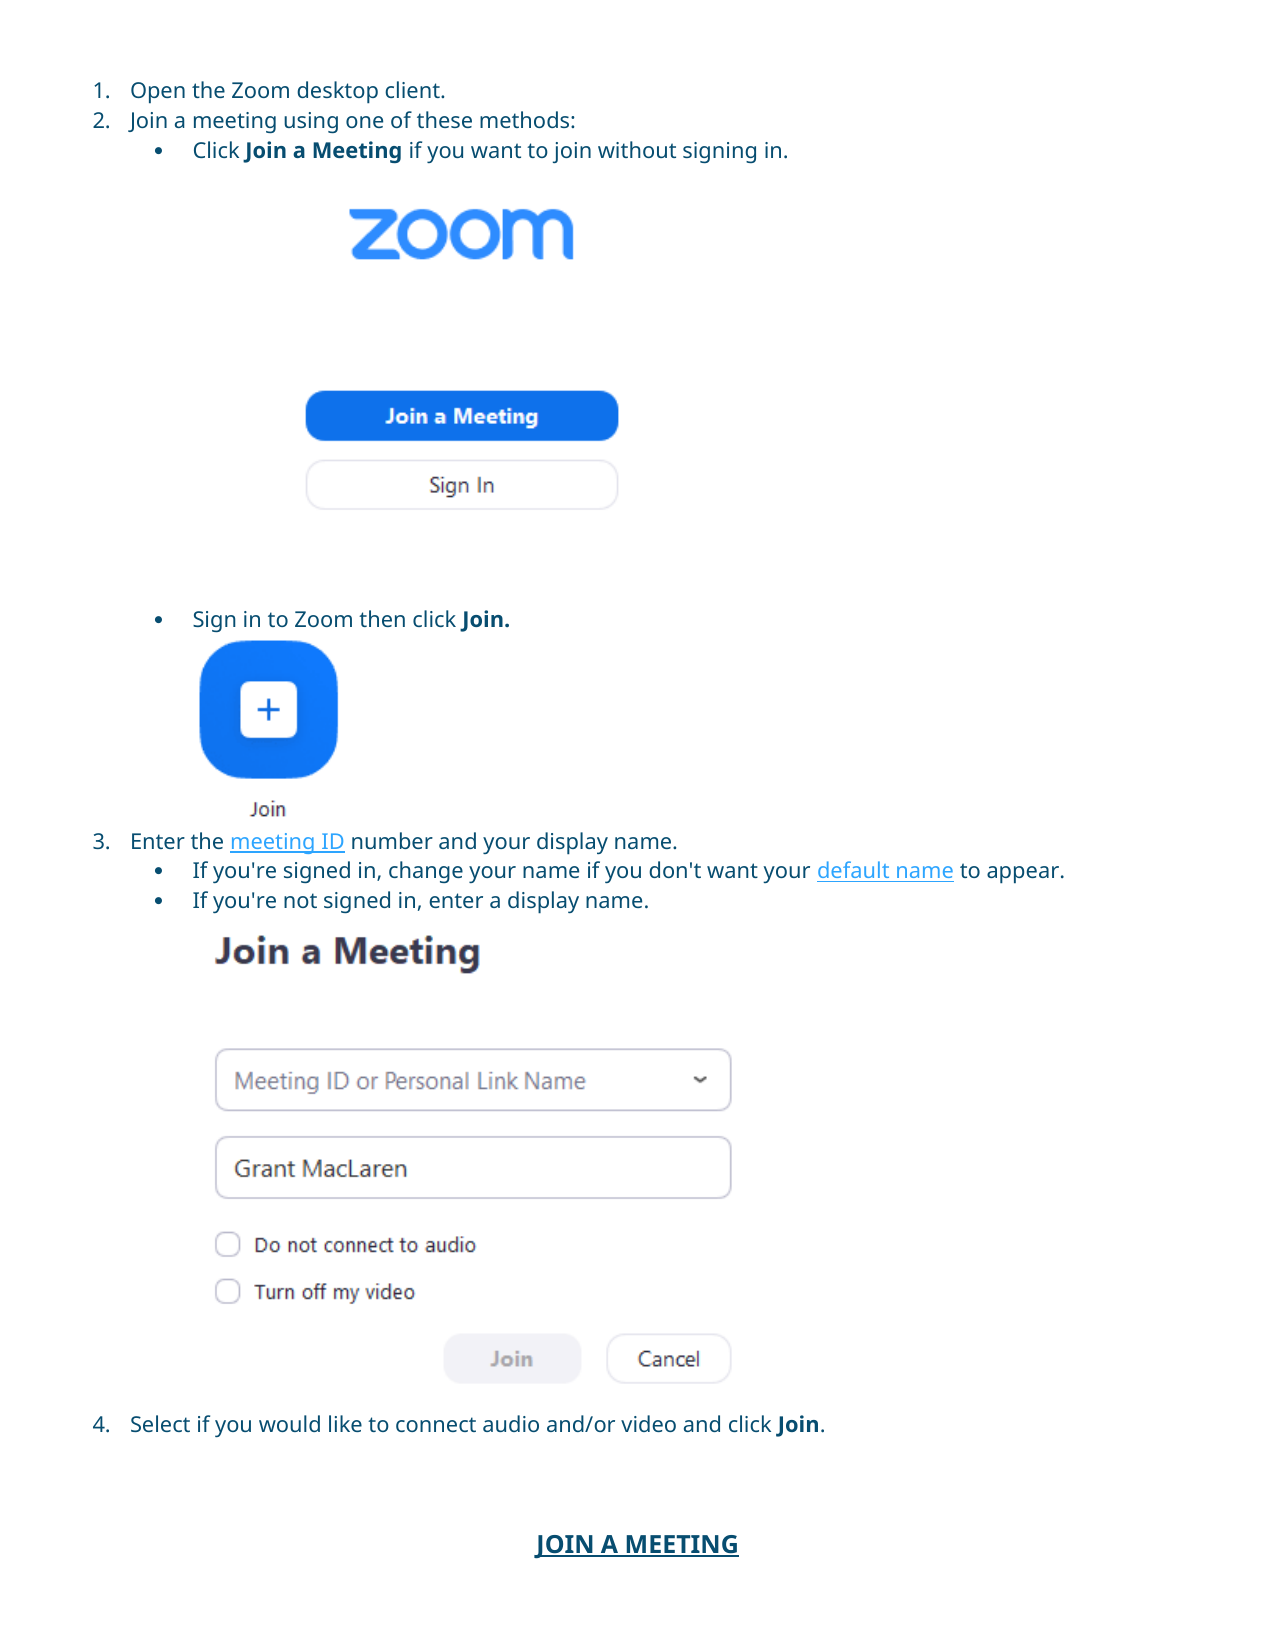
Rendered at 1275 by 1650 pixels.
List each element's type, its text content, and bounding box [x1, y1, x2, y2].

list Join a meeting using one of these methods: [92, 105, 1200, 134]
list If you're signed in, change your name if you don't want your default name to appear. [155, 855, 1200, 885]
list Select if you would like to connect audio and/or video and click Join. [92, 1409, 1200, 1438]
text JOIN A MEETING [75, 1527, 1200, 1561]
picture [192, 164, 728, 604]
picture [192, 915, 759, 1409]
list Sign in to Zoom then click Join. [155, 604, 1200, 826]
picture [192, 633, 346, 826]
list Enter the meeting ID number and your display name. [92, 826, 1200, 855]
list Open the Zoom desktop client. [92, 75, 1200, 105]
